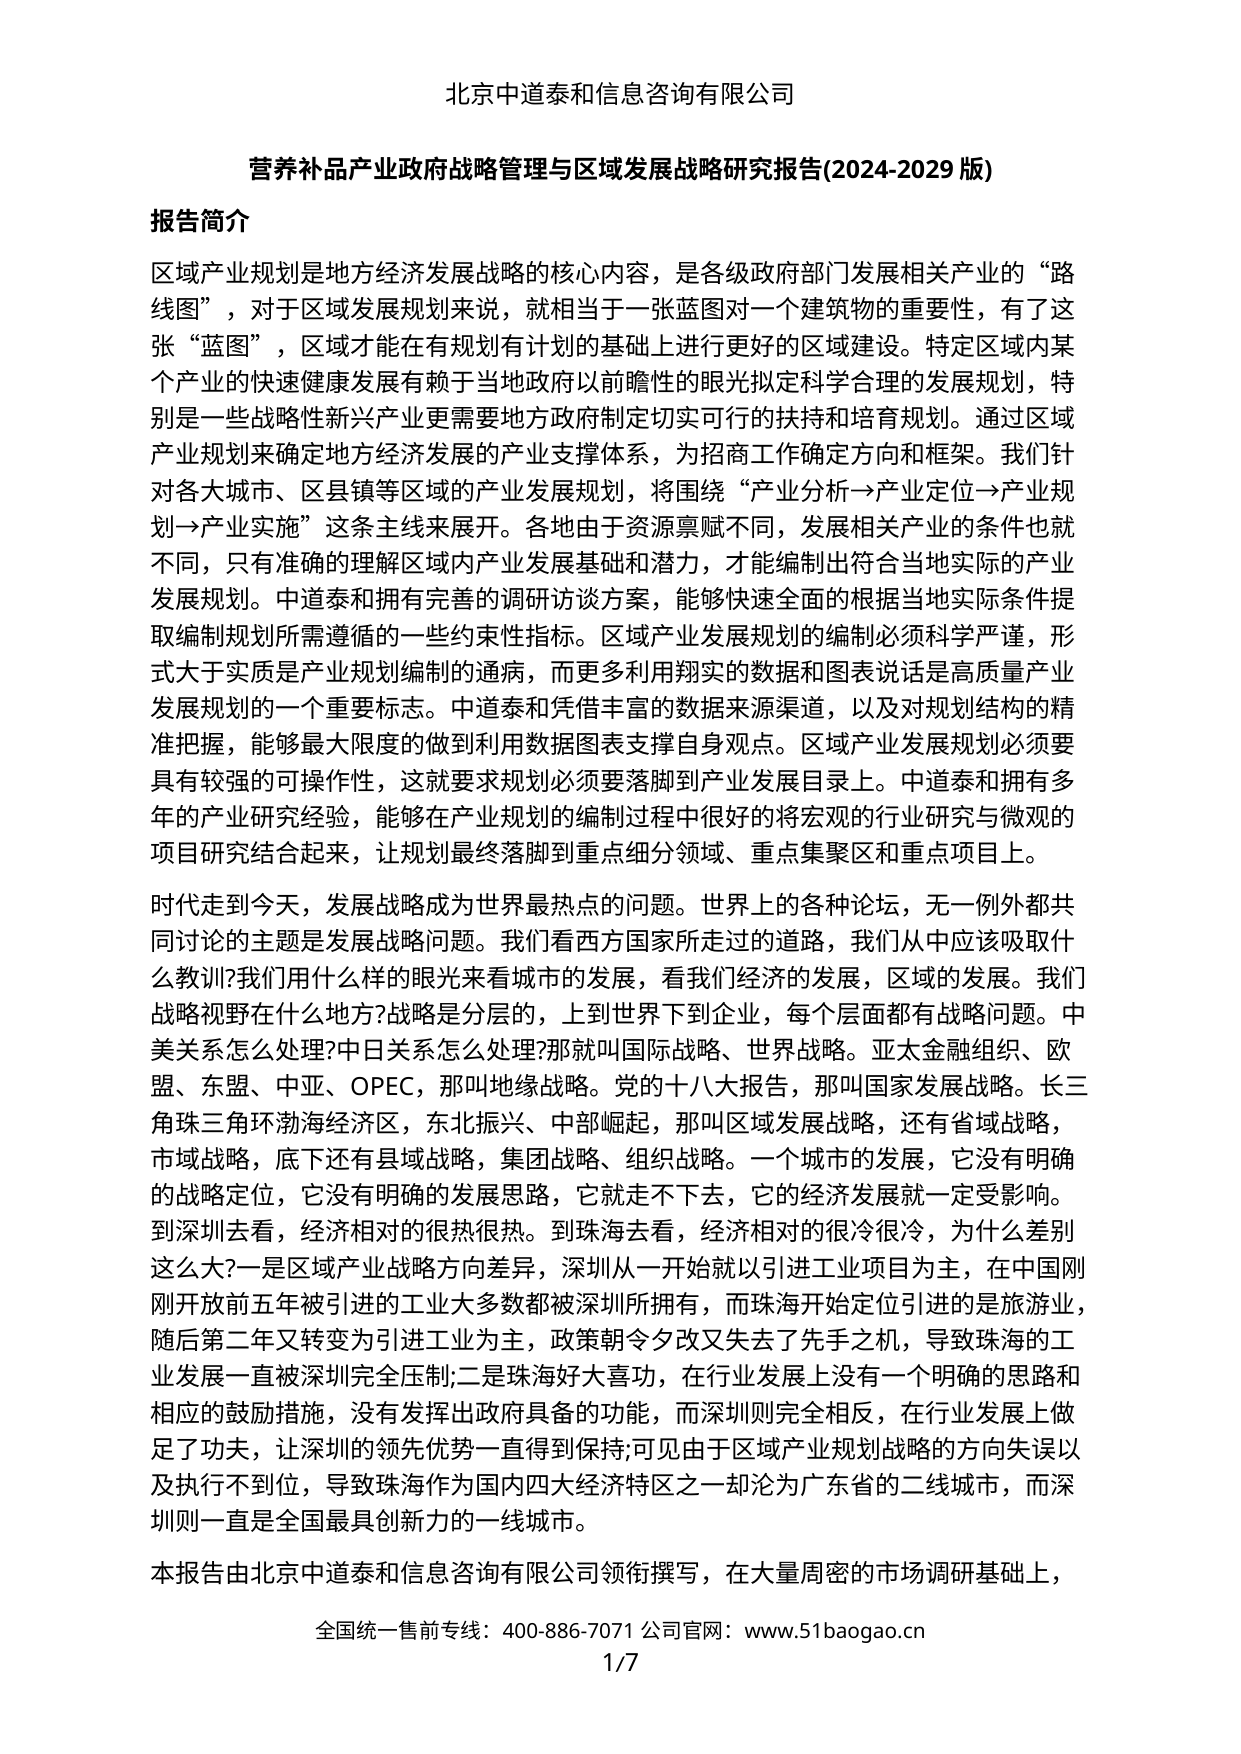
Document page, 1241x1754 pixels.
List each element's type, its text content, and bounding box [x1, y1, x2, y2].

text 区域产业规划是地方经济发展战略的核心内容，是各级政府部门发展相关产业的“路线图”，对于区域发展规划来说，就相当于一张蓝图对一个建筑物的重要性，有了这张“蓝图”，区域才能在有规划有计划的基础上进行更好的区域建设。特定区域内某个产业的快速健康发展有赖于当地政府以前瞻性的眼光拟定科学合理的发展规划，特别是一些战略性新兴产业更需要地方政府制定切实可行的扶持和培育规划。通过区域产业规划来确定地方经济发展的产业支撑体系，为招商工作确定方向和框架。我们针对各大城市、区县镇等区域的产业发展规划，将围绕“产业分析→产业定位→产业规划→产业实施”这条主线来展开。各地由于资源禀赋不同，发展相关产业的条件也就不同，只有准确的理解区域内产业发展基础和潜力，才能编制出符合当地实际的产业发展规划。中道泰和拥有完善的调研访谈方案，能够快速全面的根据当地实际条件提取编制规划所需遵循的一些约束性指标。区域产业发展规划的编制必须科学严谨，形式大于实质是产业规划编制的通病，而更多利用翔实的数据和图表说话是高质量产业发展规划的一个重要标志。中道泰和凭借丰富的数据来源渠道，以及对规划结构的精准把握，能够最大限度的做到利用数据图表支撑自身观点。区域产业发展规划必须要具有较强的可操作性，这就要求规划必须要落脚到产业发展目录上。中道泰和拥有多年的产业研究经验，能够在产业规划的编制过程中很好的将宏观的行业研究与微观的项目研究结合起来，让规划最终落脚到重点细分领域、重点集聚区和重点项目上。 [150, 254, 1090, 870]
text 报告简介 [150, 202, 1090, 238]
text 营养补品产业政府战略管理与区域发展战略研究报告(2024-2029版) [150, 150, 1090, 186]
text 时代走到今天，发展战略成为世界最热点的问题。世界上的各种论坛，无一例外都共同讨论的主题是发展战略问题。我们看西方国家所走过的道路，我们从中应该吸取什么教训?我们用什么样的眼光来看城市的发展，看我们经济的发展，区域的发展。我们战略视野在什么地方?战略是分层的，上到世界下到企业，每个层面都有战略问题。中美关系怎么处理?中日关系怎么处理?那就叫国际战略、世界战略。亚太金融组织、欧盟、东盟、中亚、OPEC，那叫地缘战略。党的十八大报告，那叫国家发展战略。长三角珠三角环渤海经济区，东北振兴、中部崛起，那叫区域发展战略，还有省域战略，市域战略，底下还有县域战略，集团战略、组织战略。一个城市的发展，它没有明确的战略定位，它没有明确的发展思路，它就走不下去，它的经济发展就一定受影响。到深圳去看，经济相对的很热很热。到珠海去看，经济相对的很冷很冷，为什么差别这么大?一是区域产业战略方向差异，深圳从一开始就以引进工业项目为主，在中国刚刚开放前五年被引进的工业大多数都被深圳所拥有，而珠海开始定位引进的是旅游业，随后第二年又转变为引进工业为主，政策朝令夕改又失去了先手之机，导致珠海的工业发展一直被深圳完全压制;二是珠海好大喜功，在行业发展上没有一个明确的思路和相应的鼓励措施，没有发挥出政府具备的功能，而深圳则完全相反，在行业发展上做足了功夫，让深圳的领先优势一直得到保持;可见由于区域产业规划战略的方向失误以及执行不到位，导致珠海作为国内四大经济特区之一却沦为广东省的二线城市，而深圳则一直是全国最具创新力的一线城市。 [150, 886, 1090, 1538]
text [150, 1554, 1090, 1590]
